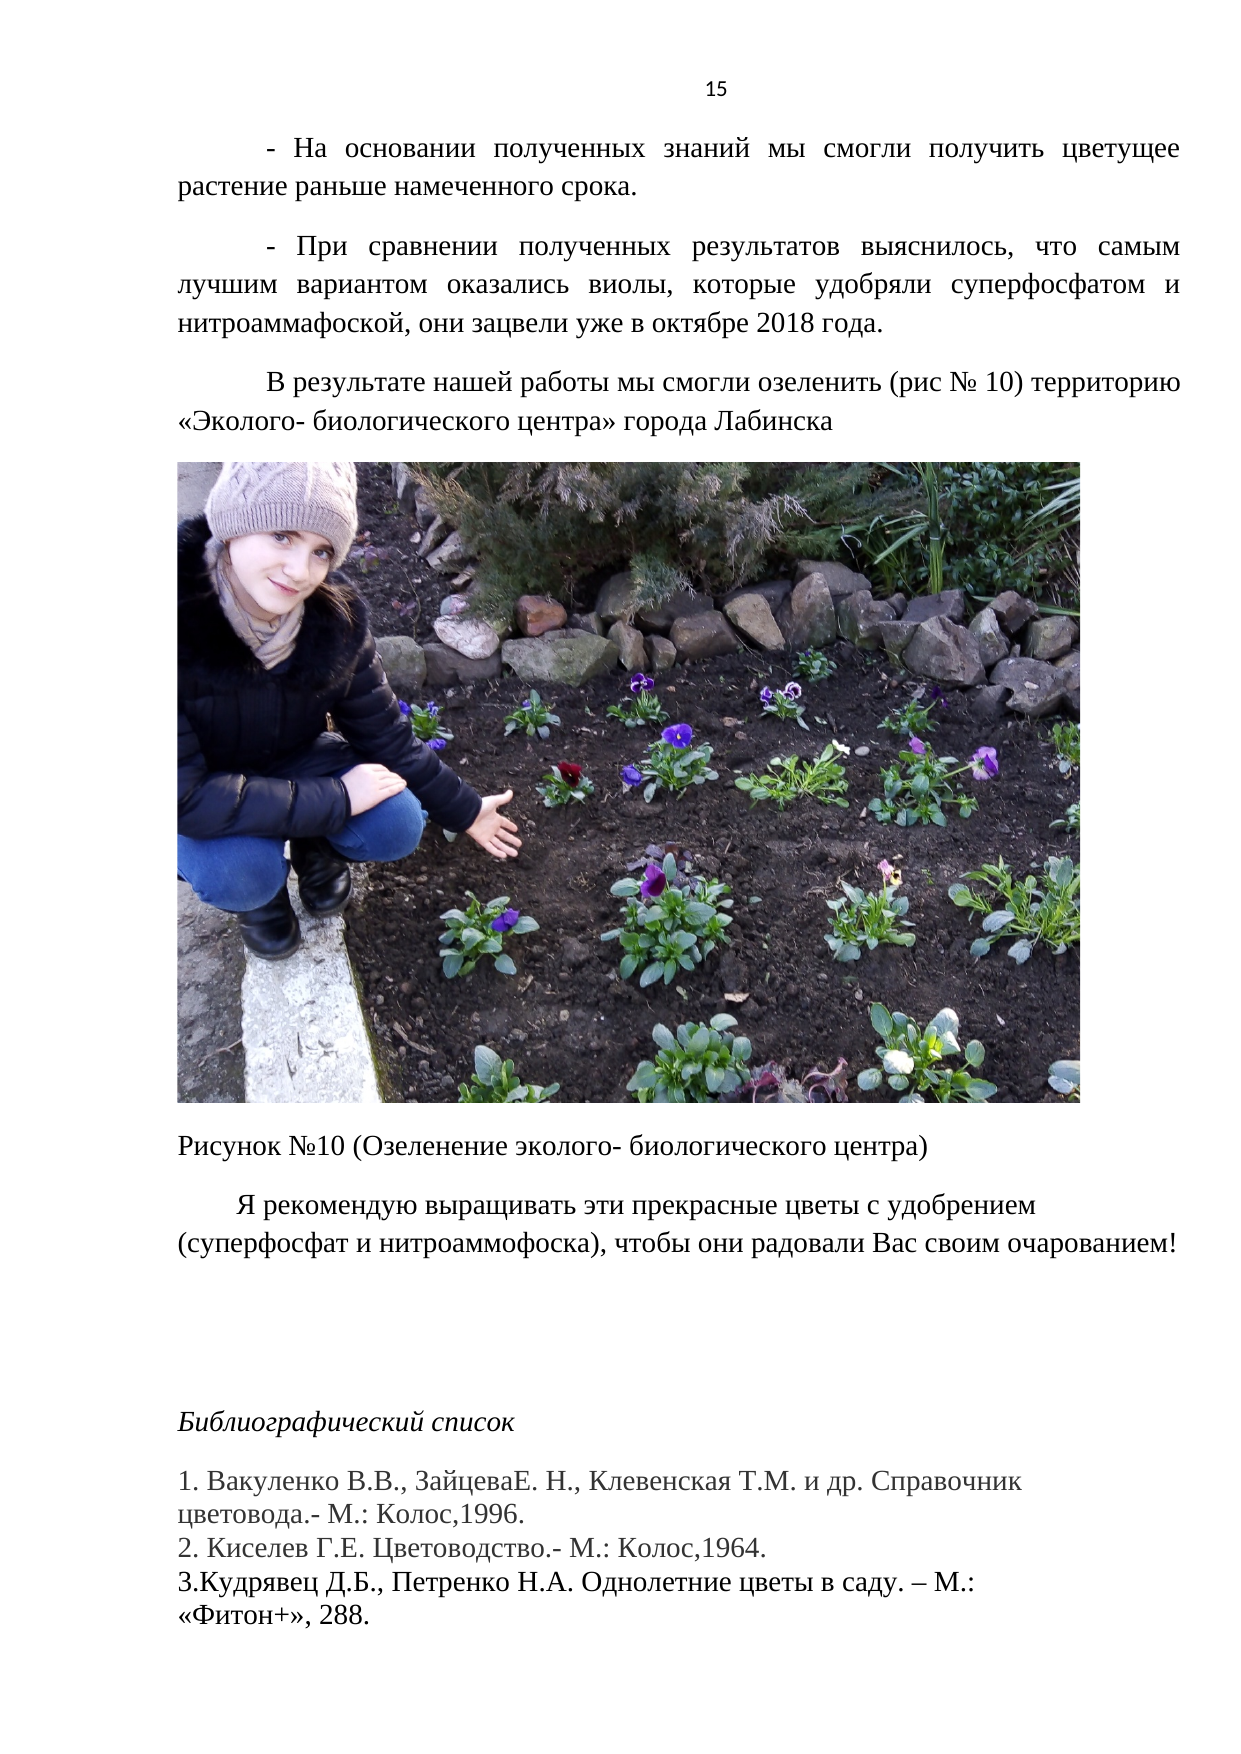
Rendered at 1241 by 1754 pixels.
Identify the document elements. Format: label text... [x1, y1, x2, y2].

text 2. Киселев Г.Е. Цветоводство.- М.: Колос,1964. [177, 1530, 1181, 1564]
text Рисунок №10 (Озеленение эколого- биологического центра) [177, 1128, 1181, 1161]
text Я рекомендую выращивать эти прекрасные цветы с удобрением (суперфосфат и нитроаммофоска), чтобы они радовали Вас своим очарованием! [177, 1187, 1181, 1259]
text Библиографический список [177, 1404, 1181, 1437]
text - На основании полученных знаний мы смогли получить цветущее растение раньше намеченного срока. [177, 130, 1181, 202]
picture [177, 462, 1081, 1103]
text - При сравнении полученных результатов выяснилось, что самым лучшим вариантом оказались виолы, которые удобряли суперфосфатом и нитроаммафоской, они зацвели уже в октябре 2018 года. [177, 228, 1181, 338]
text «Фитон+», 288. [177, 1597, 1181, 1631]
text цветовода.- М.: Колос,1996. [177, 1497, 1181, 1530]
text В результате нашей работы мы смогли озеленить (рис № 10) территорию «Эколого- биологического центра» города Лабинска [177, 364, 1181, 436]
text 3.Кудрявец Д.Б., Петренко Н.А. Однолетние цветы в саду. – М.: [177, 1564, 1181, 1597]
text 1. Вакуленко В.В., ЗайцеваЕ. Н., Клевенская Т.М. и др. Справочник [177, 1463, 1181, 1497]
